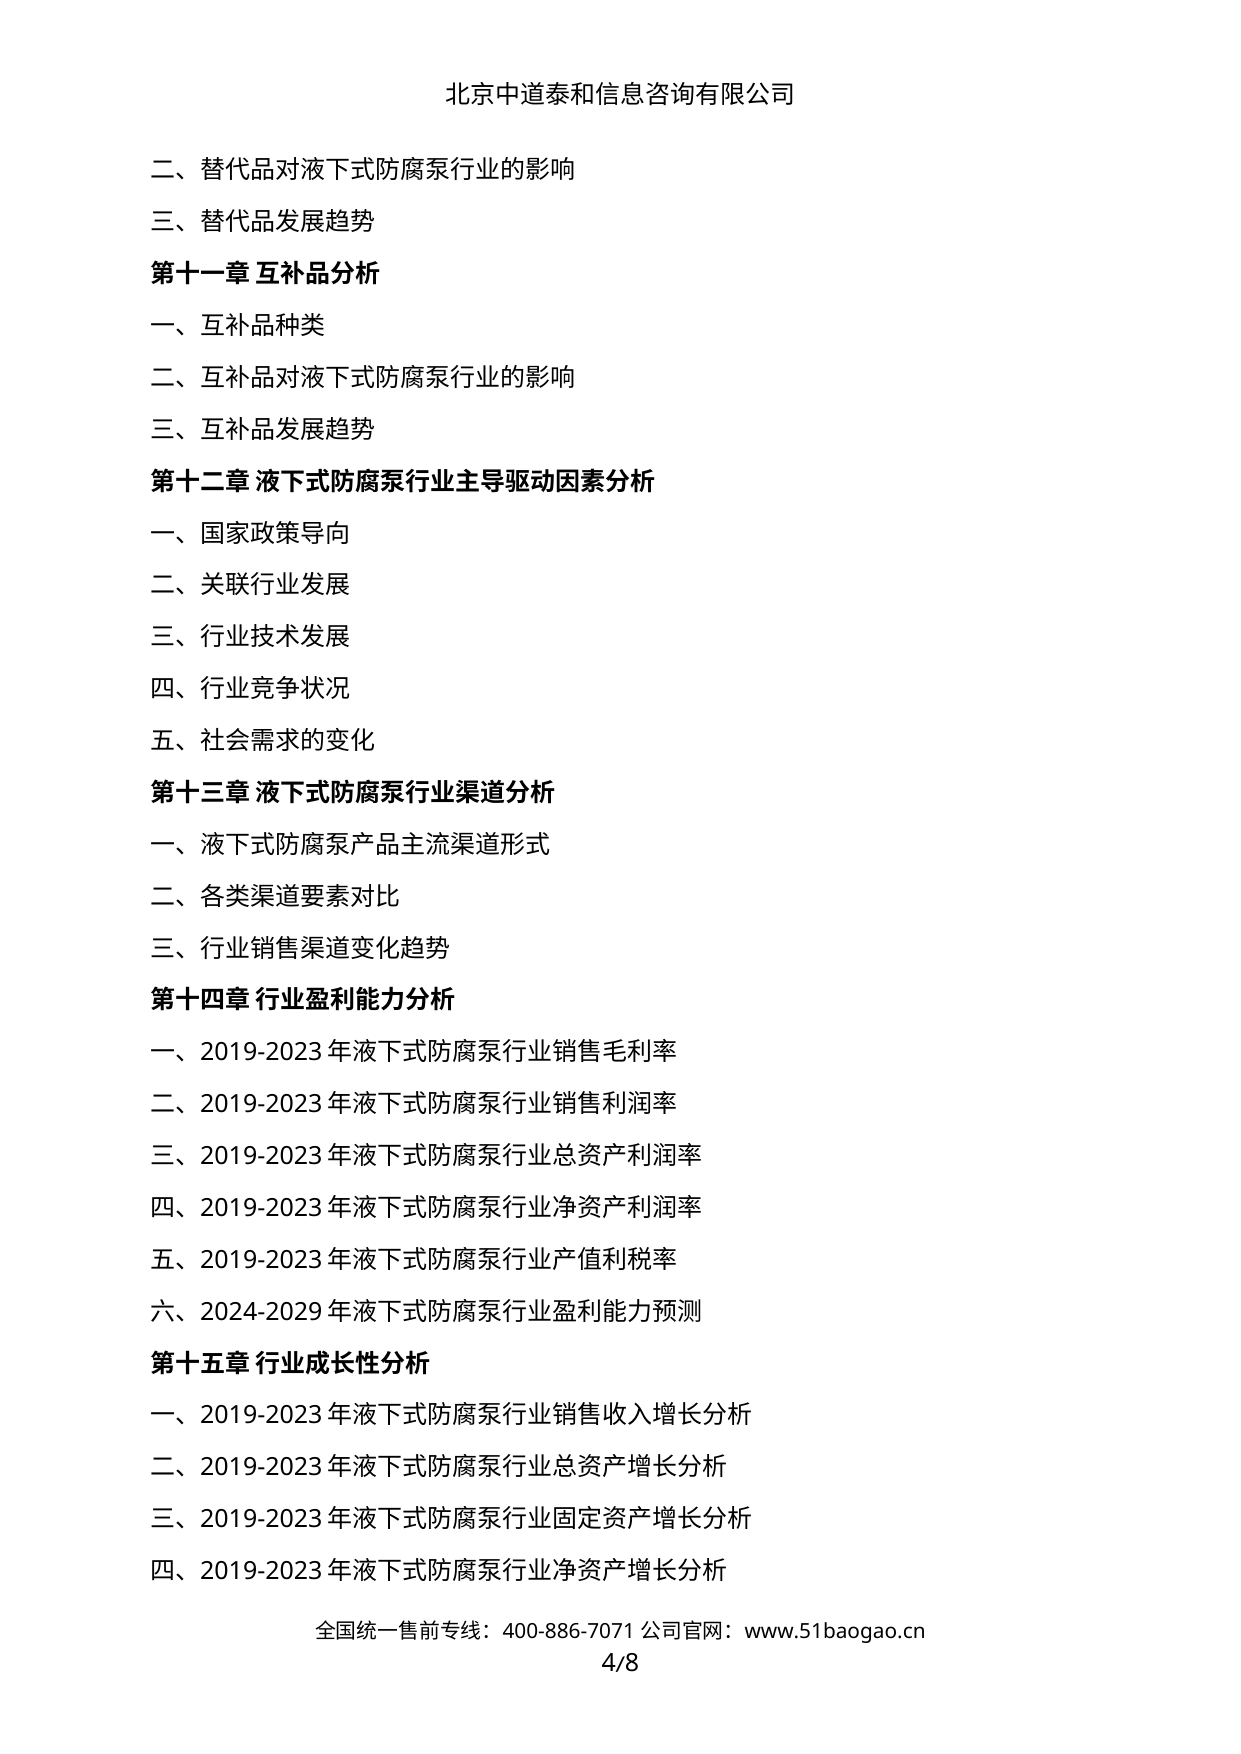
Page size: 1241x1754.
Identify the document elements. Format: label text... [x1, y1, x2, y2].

text 三、行业技术发展 [150, 617, 1090, 653]
text 二、2019-2023年液下式防腐泵行业总资产增长分析 [150, 1447, 1090, 1483]
text 六、2024-2029年液下式防腐泵行业盈利能力预测 [150, 1291, 1090, 1327]
text 第十三章 液下式防腐泵行业渠道分析 [150, 772, 1090, 809]
text 四、2019-2023年液下式防腐泵行业净资产增长分析 [150, 1551, 1090, 1587]
text 第十一章 互补品分析 [150, 254, 1090, 290]
text 三、互补品发展趋势 [150, 409, 1090, 446]
text 二、关联行业发展 [150, 565, 1090, 601]
text 四、2019-2023年液下式防腐泵行业净资产利润率 [150, 1187, 1090, 1224]
text 一、液下式防腐泵产品主流渠道形式 [150, 824, 1090, 861]
text 第十五章 行业成长性分析 [150, 1343, 1090, 1379]
text 三、2019-2023年液下式防腐泵行业固定资产增长分析 [150, 1499, 1090, 1535]
text 三、2019-2023年液下式防腐泵行业总资产利润率 [150, 1136, 1090, 1172]
text 二、各类渠道要素对比 [150, 876, 1090, 912]
text 四、行业竞争状况 [150, 669, 1090, 705]
text 二、互补品对液下式防腐泵行业的影响 [150, 357, 1090, 394]
text 一、2019-2023年液下式防腐泵行业销售毛利率 [150, 1032, 1090, 1068]
text 第十二章 液下式防腐泵行业主导驱动因素分析 [150, 461, 1090, 497]
text 一、国家政策导向 [150, 513, 1090, 549]
text 二、替代品对液下式防腐泵行业的影响 [150, 150, 1090, 186]
text 三、行业销售渠道变化趋势 [150, 928, 1090, 964]
text 一、2019-2023年液下式防腐泵行业销售收入增长分析 [150, 1395, 1090, 1431]
text 二、2019-2023年液下式防腐泵行业销售利润率 [150, 1084, 1090, 1120]
text 三、替代品发展趋势 [150, 202, 1090, 238]
text 一、互补品种类 [150, 306, 1090, 342]
text 五、社会需求的变化 [150, 721, 1090, 757]
text 第十四章 行业盈利能力分析 [150, 980, 1090, 1016]
text 五、2019-2023年液下式防腐泵行业产值利税率 [150, 1239, 1090, 1276]
